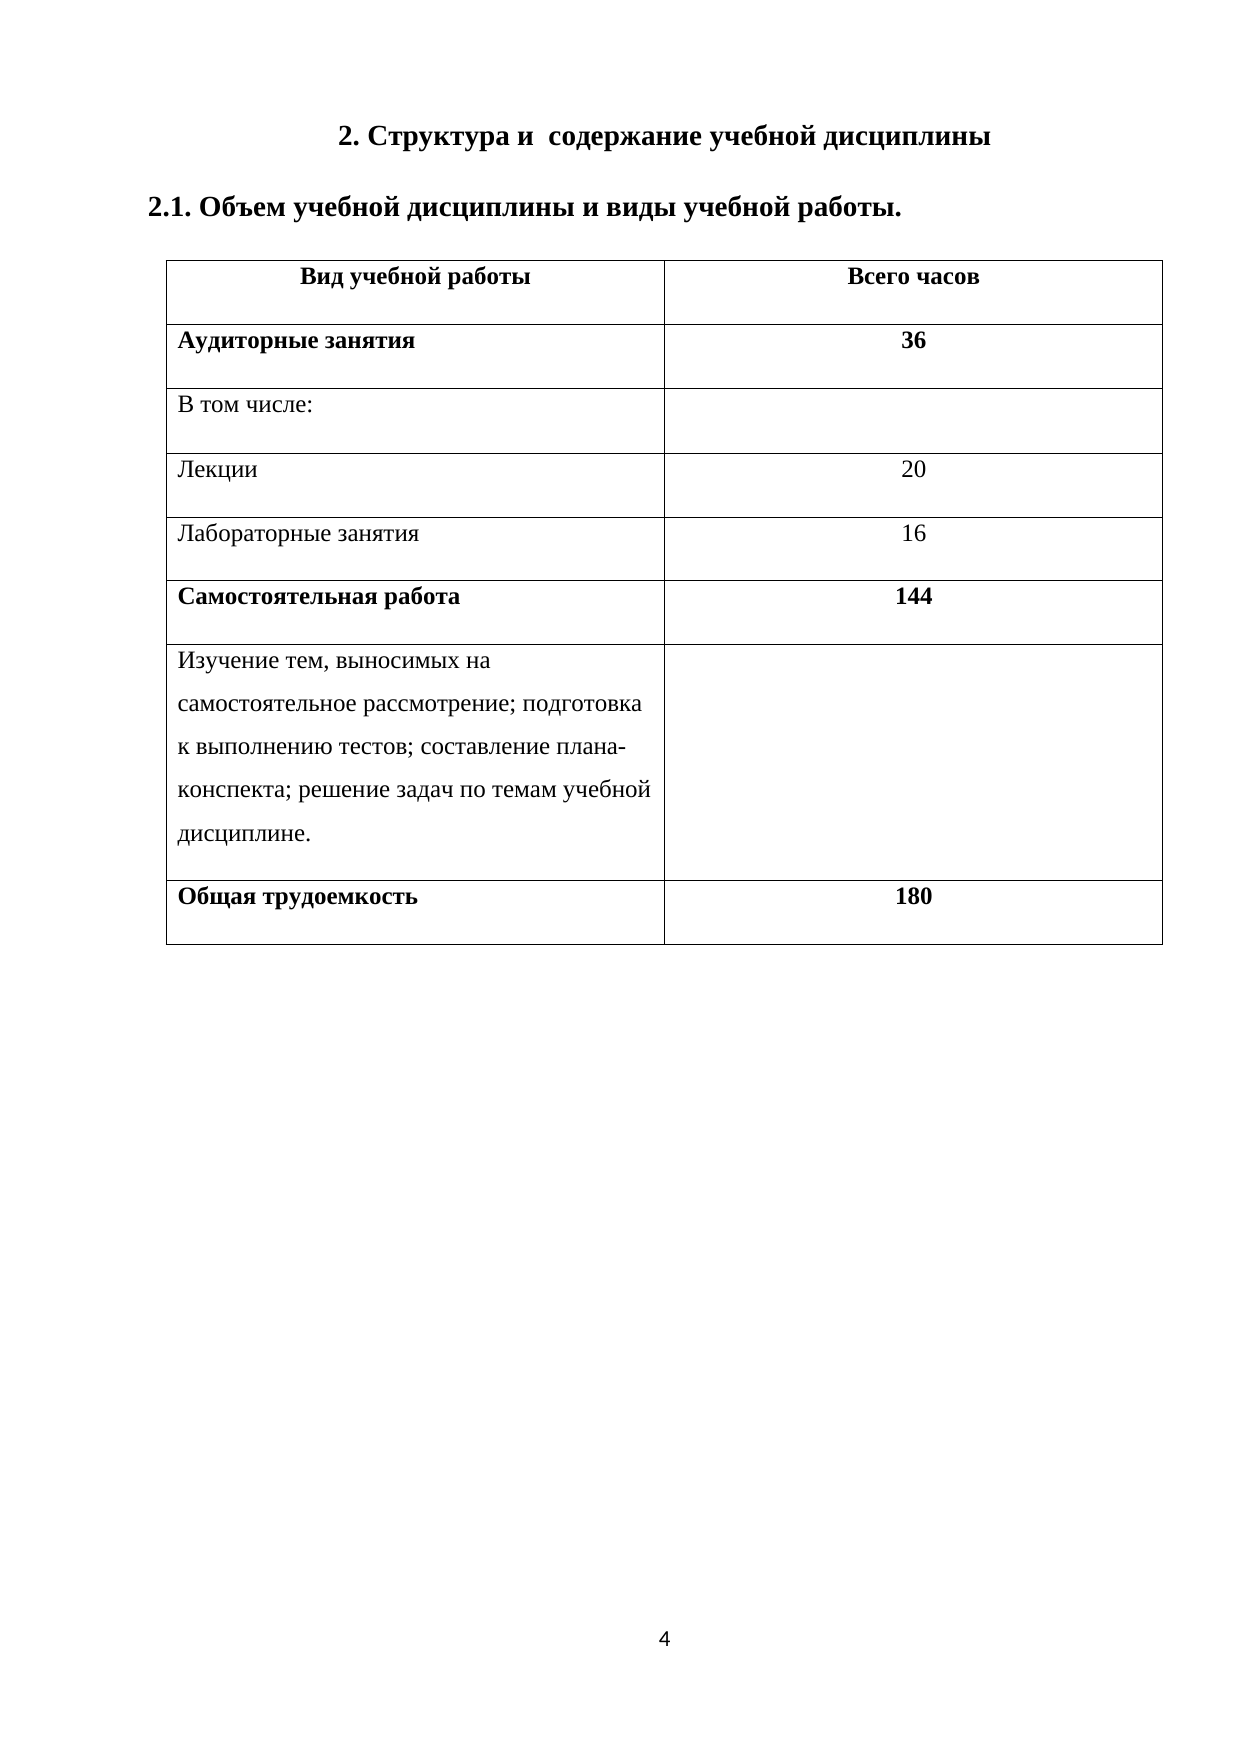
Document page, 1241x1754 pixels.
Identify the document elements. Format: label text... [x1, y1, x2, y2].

table_cell Аудиторные занятия [167, 325, 664, 388]
table_cell Самостоятельная работа [167, 581, 664, 644]
table_cell 36 [665, 325, 1162, 388]
table_cell Лабораторные занятия [167, 518, 664, 580]
table_cell В том числе: [167, 389, 664, 453]
table_cell [665, 389, 1162, 453]
table_header Вид учебной работы [167, 261, 664, 324]
table_cell Изучение тем, выносимых на самостоятельное рассмотрение; подготовка к выполнению тестов; составление плана-конспекта; решение задач по темам учебной дисциплине. [167, 645, 664, 880]
text 2. Структура и содержание учебной дисциплины [177, 118, 1152, 152]
table_cell 180 [665, 881, 1162, 944]
text 2.1. Объем учебной дисциплины и виды учебной работы. [148, 189, 1152, 223]
table_cell Общая трудоемкость [167, 881, 664, 944]
table_cell [665, 645, 1162, 880]
table_cell 144 [665, 581, 1162, 644]
table_header Всего часов [665, 261, 1162, 324]
table_cell 20 [665, 454, 1162, 517]
table_cell Лекции [167, 454, 664, 517]
table_cell 16 [665, 518, 1162, 580]
